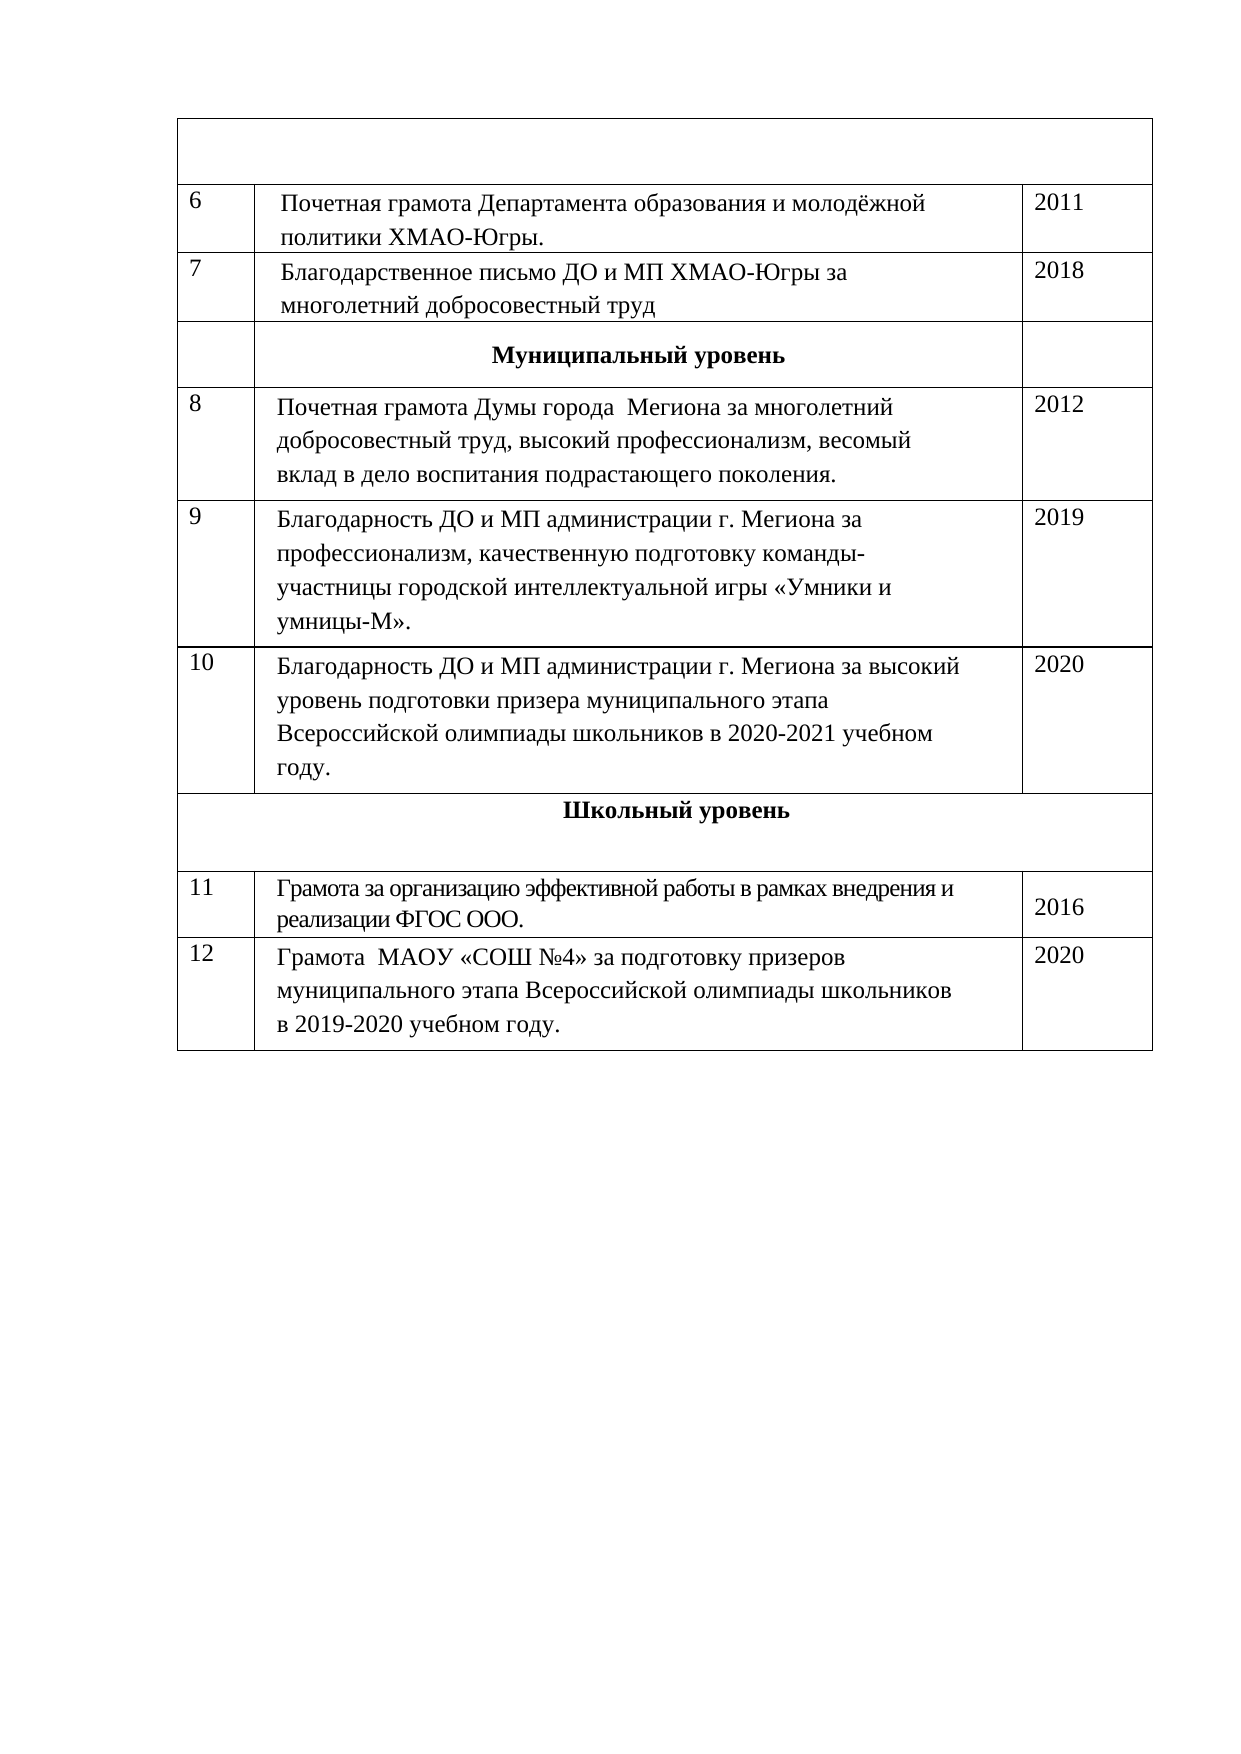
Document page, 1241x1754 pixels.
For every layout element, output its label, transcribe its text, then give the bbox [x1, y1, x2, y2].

table_cell 12 [178, 938, 254, 1050]
table_cell Благодарность ДО и МП администрации г. Мегиона за высокий уровень подготовки призера муниципального этапа Всероссийской олимпиады школьников в 2020-2021 учебном году. [255, 648, 1022, 793]
table_cell Почетная грамота Департамента образования и молодёжной политики ХМАО-Югры. [255, 185, 1022, 252]
table_cell 10 [178, 648, 254, 793]
table_cell 2020 [1023, 938, 1152, 1050]
table_cell Благодарственное письмо ДО и МП ХМАО-Югры за многолетний добросовестный труд [255, 253, 1022, 321]
table_cell 8 [178, 388, 254, 500]
table_cell 2020 [1023, 648, 1152, 793]
table_cell Благодарность ДО и МП администрации г. Мегиона за профессионализм, качественную подготовку команды-участницы городской интеллектуальной игры «Умники и умницы-М». [255, 501, 1022, 646]
table_cell 7 [178, 253, 254, 321]
table_cell Школьный уровень [178, 794, 1152, 871]
table_cell 2018 [1023, 253, 1152, 321]
table_cell 9 [178, 501, 254, 646]
table_cell Почетная грамота Думы города Мегиона за многолетний добросовестный труд, высокий профессионализм, весомый вклад в дело воспитания подрастающего поколения. [255, 388, 1022, 500]
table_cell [178, 119, 1152, 184]
table_cell [178, 322, 254, 387]
table_cell 2012 [1023, 388, 1152, 500]
table_cell 2019 [1023, 501, 1152, 646]
table_cell 2016 [1023, 872, 1152, 937]
table_cell 11 [178, 872, 254, 937]
table_cell Муниципальный уровень [255, 322, 1022, 387]
table_cell [1023, 322, 1152, 387]
table_cell Грамота МАОУ «СОШ №4» за подготовку призеров муниципального этапа Всероссийской олимпиады школьников в 2019-2020 учебном году. [255, 938, 1022, 1050]
table_cell 6 [178, 185, 254, 252]
table_cell 2011 [1023, 185, 1152, 252]
table_cell Грамота за организацию эффективной работы в рамках внедрения и реализации ФГОС ООО. [255, 872, 1022, 937]
